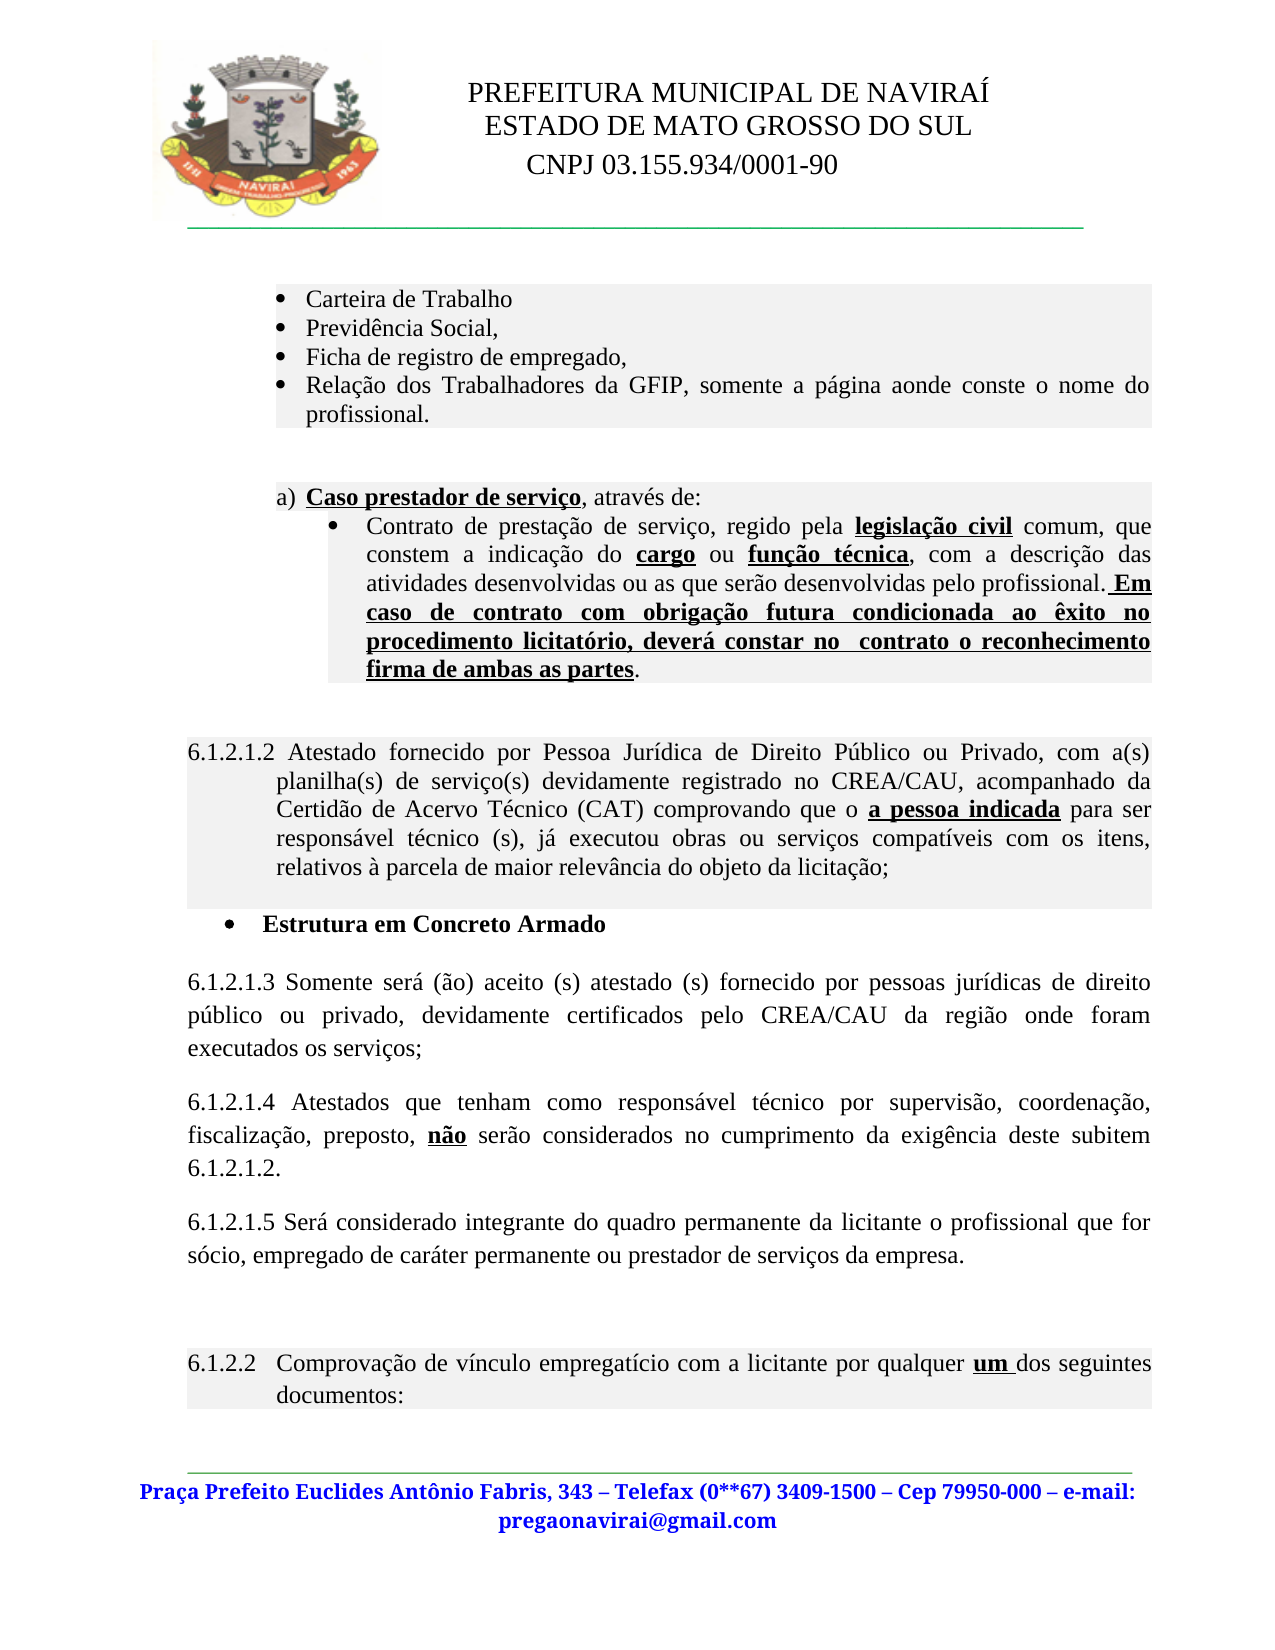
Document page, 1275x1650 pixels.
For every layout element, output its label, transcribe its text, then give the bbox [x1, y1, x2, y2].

list Relação dos Trabalhadores da GFIP, somente a página aonde conste o nome do profissional. [276, 371, 1152, 428]
text 6.1.2.2 Comprovação de vínculo empregatício com a licitante por qualquer um dos seguintes documentos: [187, 1348, 1152, 1409]
list Ficha de registro de empregado, [276, 342, 1152, 371]
list Previdência Social, [276, 313, 1152, 342]
list Estrutura em Concreto Armado [225, 909, 1152, 938]
list Caso prestador de serviço, através de: [276, 482, 1152, 511]
list Carteira de Trabalho [276, 284, 1152, 313]
text 6.1.2.1.3 Somente será (ão) aceito (s) atestado (s) fornecido por pessoas jurídicas de direito público ou privado, devidamente certificados pelo CREA/CAU da região onde foram executados os serviços; [187, 967, 1152, 1062]
text 6.1.2.1.2 Atestado fornecido por Pessoa Jurídica de Direito Público ou Privado, com a(s) planilha(s) de serviço(s) devidamente registrado no CREA/CAU, acompanhado da Certidão de Acervo Técnico (CAT) comprovando que o a pessoa indicada para ser responsável técnico (s), já executou obras ou serviços compatíveis com os itens, relativos à parcela de maior relevância do objeto da licitação; [187, 737, 1152, 881]
text 6.1.2.1.4 Atestados que tenham como responsável técnico por supervisão, coordenação, fiscalização, preposto, não serão considerados no cumprimento da exigência deste subitem 6.1.2.1.2. [187, 1087, 1152, 1182]
list Contrato de prestação de serviço, regido pela legislação civil comum, que constem a indicação do cargo ou função técnica, com a descrição das atividades desenvolvidas ou as que serão desenvolvidas pelo profissional. Em caso de contrato com obrigação futura condicionada ao êxito no procedimento licitatório, deverá constar no contrato o reconhecimento firma de ambas as partes. [328, 511, 1152, 683]
picture [152, 40, 389, 221]
text 6.1.2.1.5 Será considerado integrante do quadro permanente da licitante o profissional que for sócio, empregado de caráter permanente ou prestador de serviços da empresa. [187, 1207, 1152, 1269]
